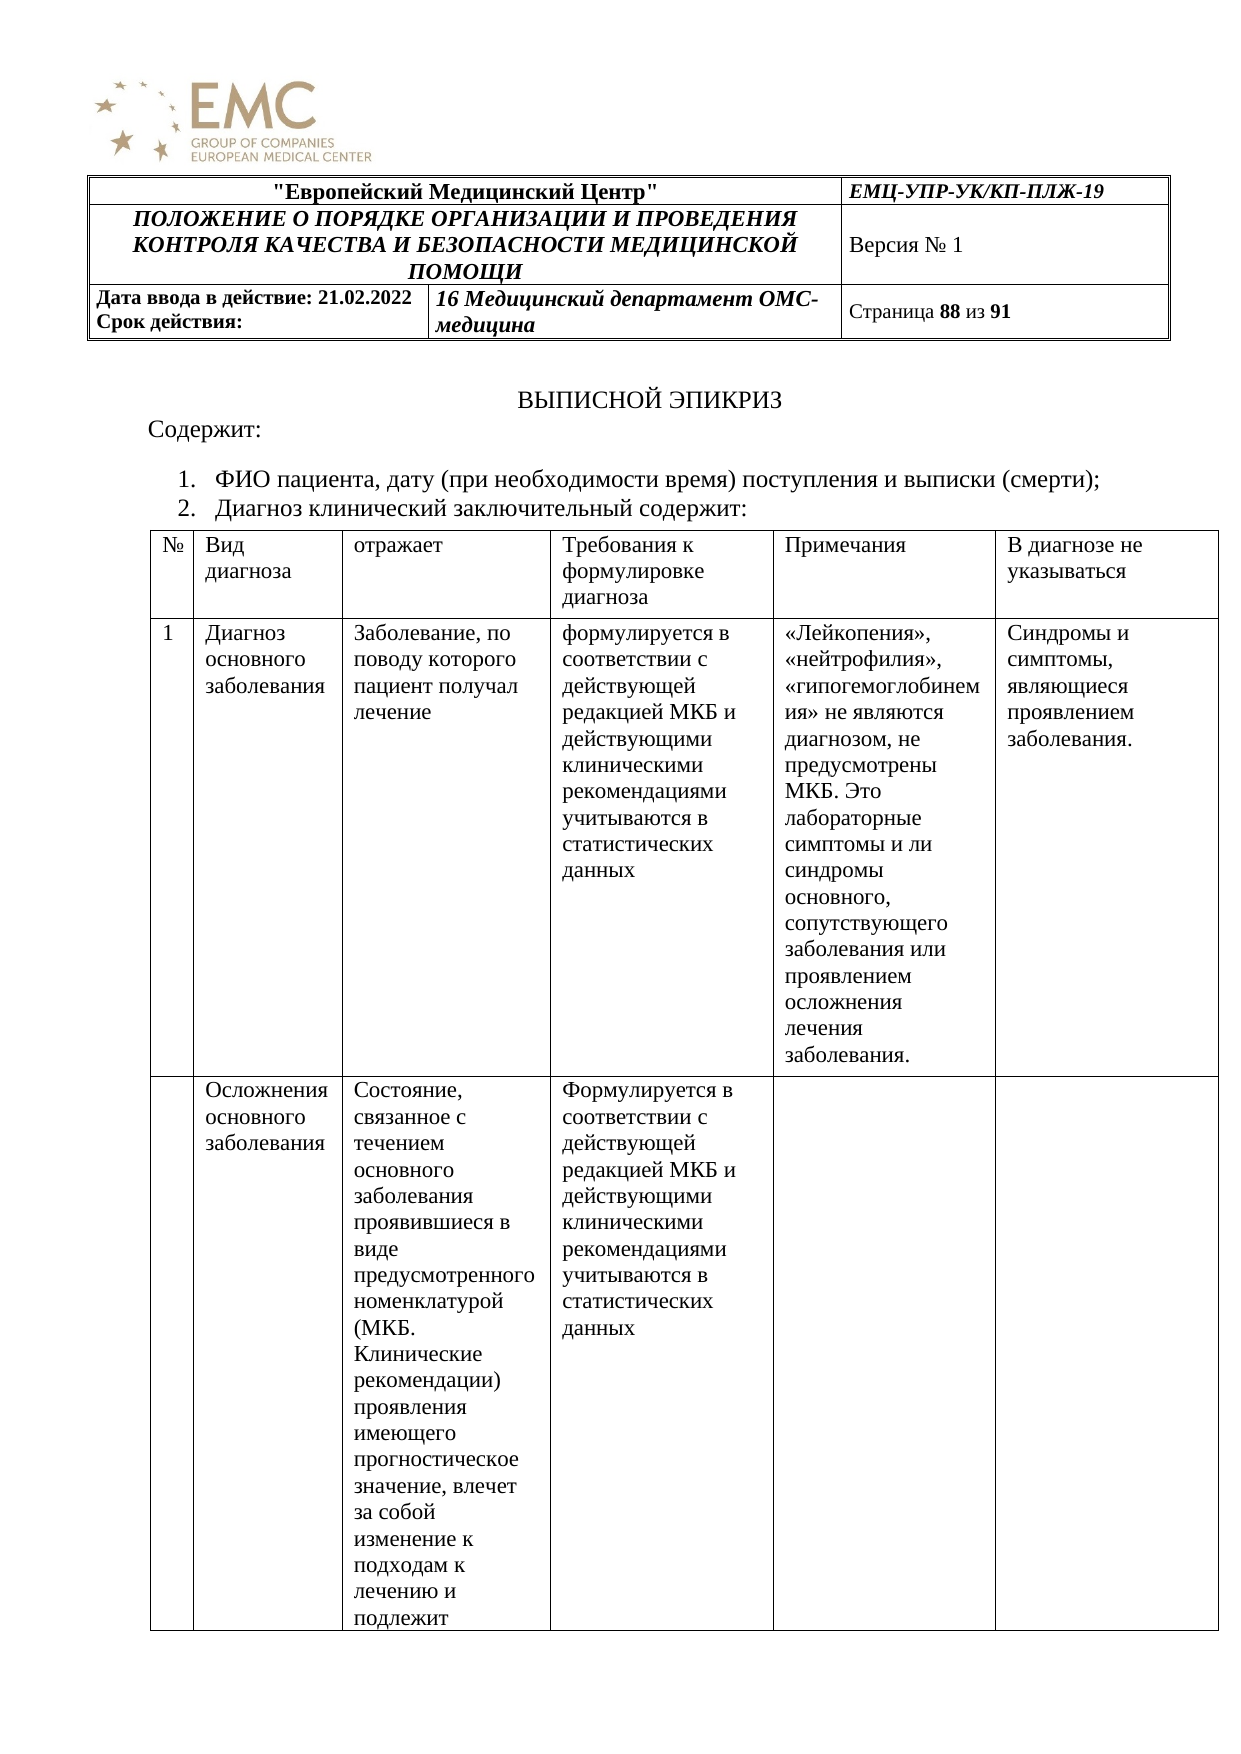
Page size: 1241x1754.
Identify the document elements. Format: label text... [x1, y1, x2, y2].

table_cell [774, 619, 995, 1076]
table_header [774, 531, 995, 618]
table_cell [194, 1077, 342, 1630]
text Содержит: [148, 414, 1152, 443]
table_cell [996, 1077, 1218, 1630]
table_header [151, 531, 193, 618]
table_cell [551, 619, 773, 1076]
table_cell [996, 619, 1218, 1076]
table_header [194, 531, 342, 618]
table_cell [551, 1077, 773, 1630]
list ФИО пациента, дату (при необходимости время) поступления и выписки (смерти); [177, 464, 1152, 493]
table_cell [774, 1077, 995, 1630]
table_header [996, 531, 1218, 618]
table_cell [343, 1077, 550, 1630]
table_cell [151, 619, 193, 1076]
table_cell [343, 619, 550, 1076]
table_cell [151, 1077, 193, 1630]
picture [88, 73, 377, 175]
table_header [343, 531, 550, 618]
list Диагноз клинический заключительный содержит: [177, 493, 1152, 521]
text ВЫПИСНОЙ ЭПИКРИЗ [148, 386, 1152, 414]
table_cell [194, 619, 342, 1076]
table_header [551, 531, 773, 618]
